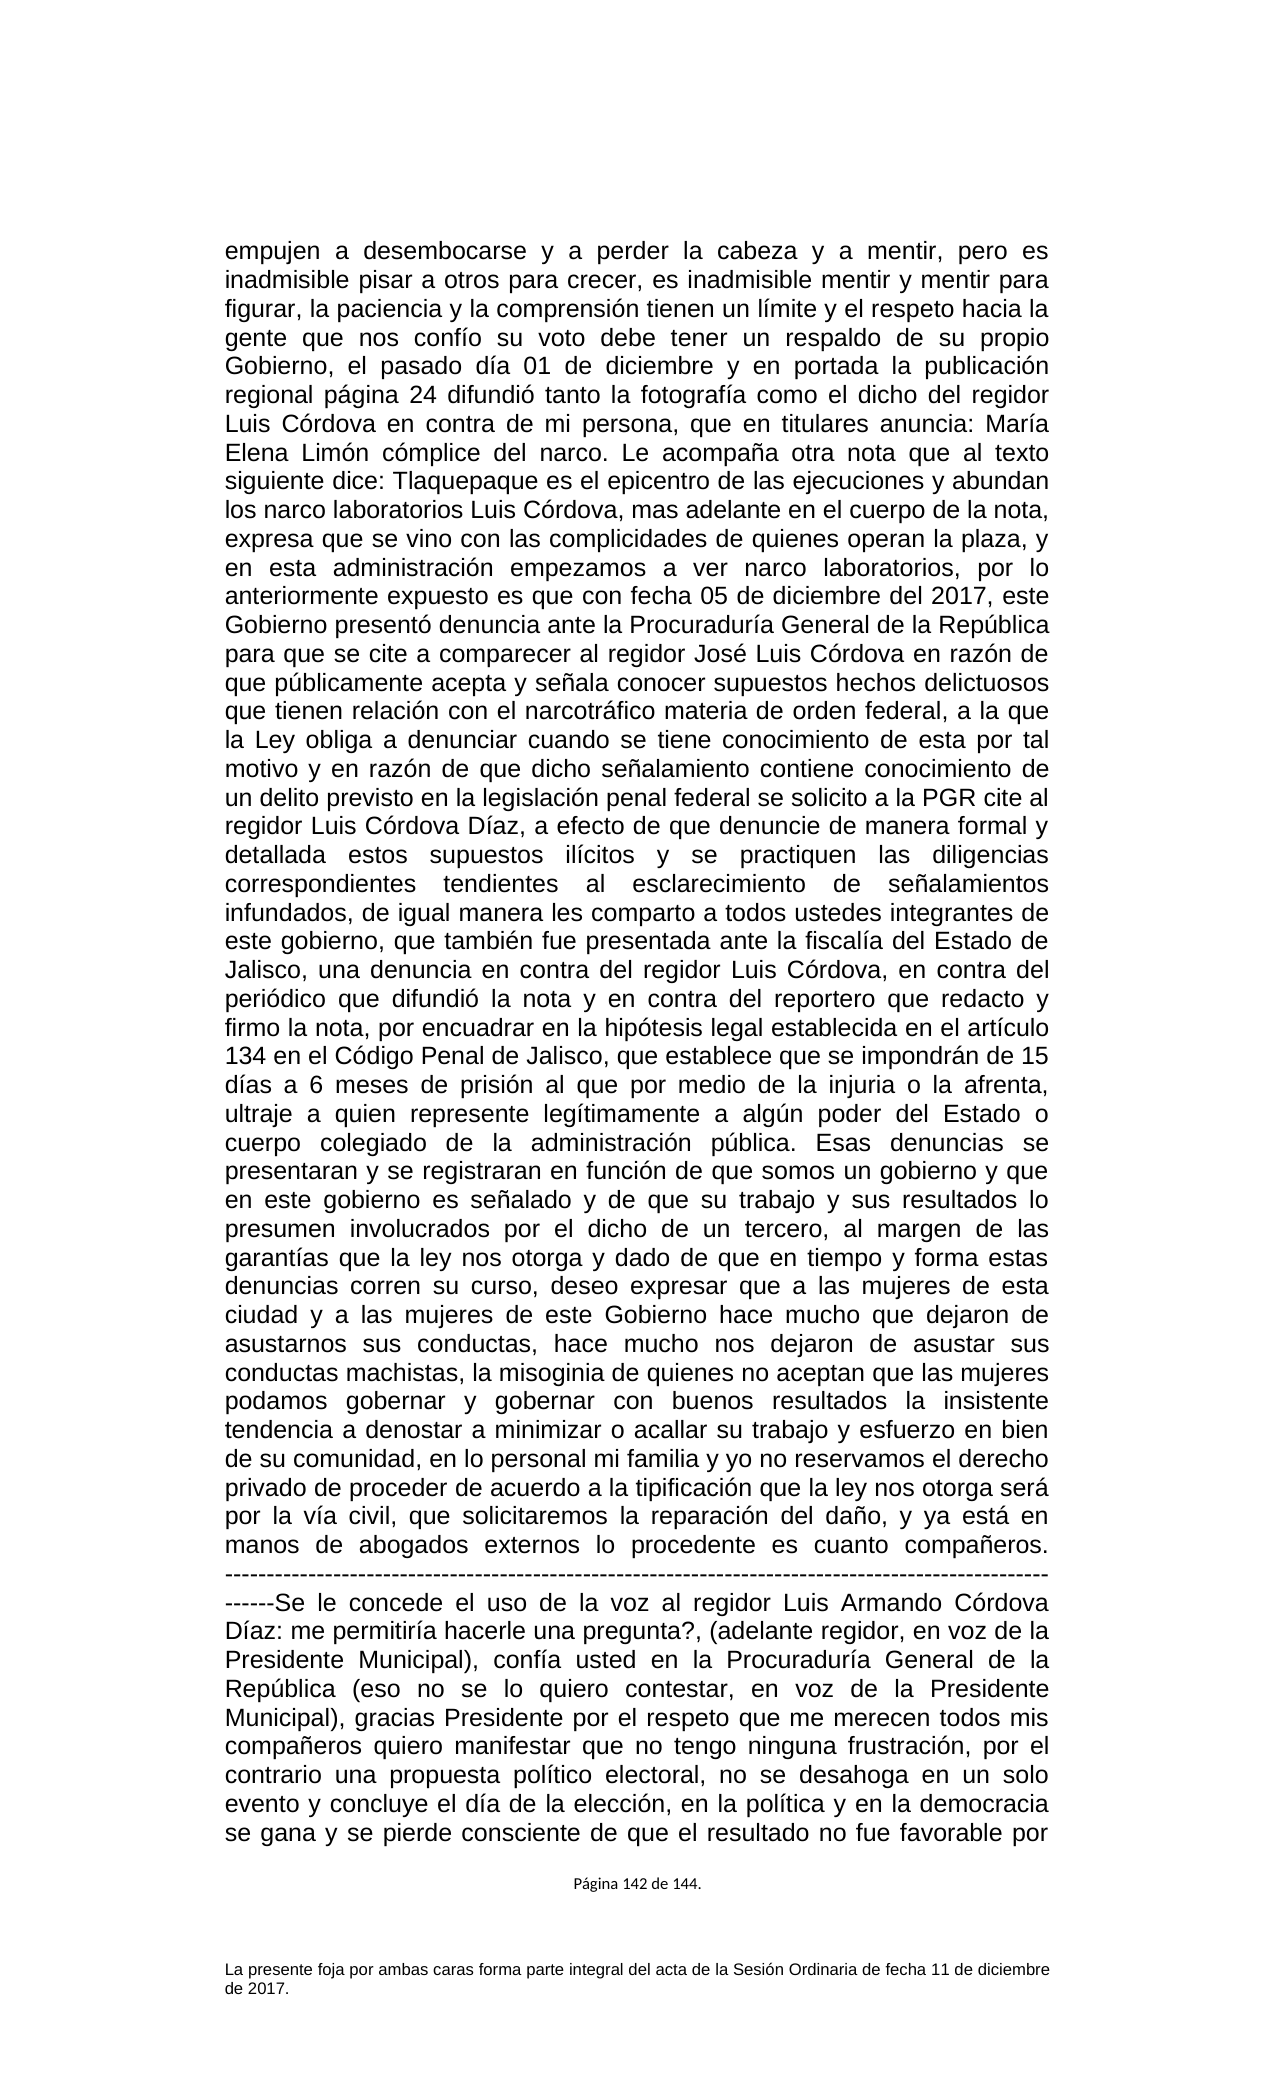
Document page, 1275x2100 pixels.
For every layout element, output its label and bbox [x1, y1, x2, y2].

text [224, 236, 1051, 1846]
